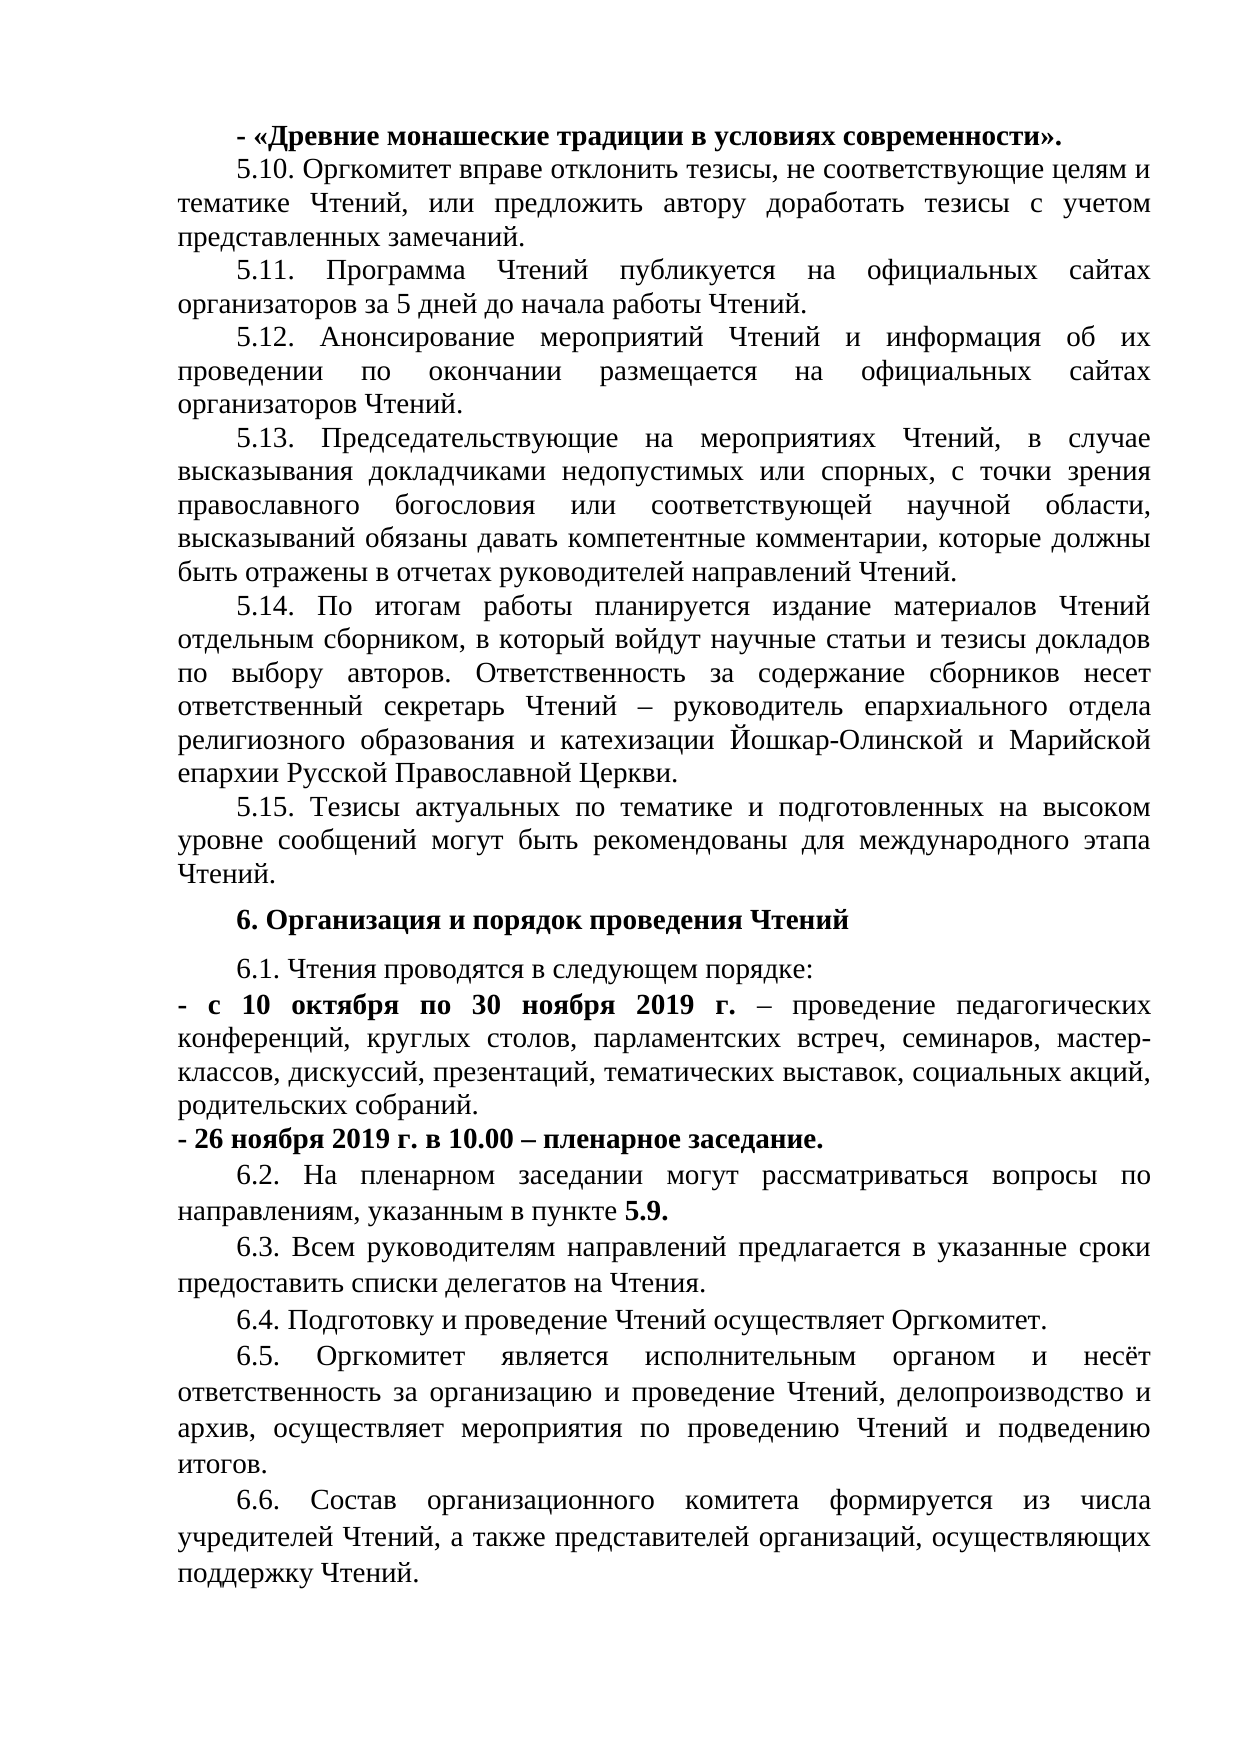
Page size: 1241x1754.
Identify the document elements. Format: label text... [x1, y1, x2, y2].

text 5.15. Тезисы актуальных по тематике и подготовленных на высоком уровне сообщений могут быть рекомендованы для международного этапа Чтений. [177, 789, 1152, 889]
text 5.14. По итогам работы планируется издание материалов Чтений отдельным сборником, в который войдут научные статьи и тезисы докладов по выбору авторов. Ответственность за содержание сборников несет ответственный секретарь Чтений – руководитель епархиального отдела религиозного образования и катехизации Йошкар-Олинской и Марийской епархии Русской Православной Церкви. [177, 588, 1152, 789]
text 6.4. Подготовку и проведение Чтений осуществляет Оргкомитет. [177, 1302, 1152, 1335]
text - 26 ноября 2019 г. в 10.00 – пленарное заседание. [177, 1121, 1152, 1154]
text - «Древние монашеские традиции в условиях современности». [177, 118, 1152, 152]
text 5.12. Анонсирование мероприятий Чтений и информация об их проведении по окончании размещается на официальных сайтах организаторов Чтений. [177, 319, 1152, 420]
text 6.2. На пленарном заседании могут рассматриваться вопросы по направлениям, указанным в пункте 5.9. [177, 1157, 1152, 1227]
text 6. Организация и порядок проведения Чтений [177, 902, 1152, 936]
text 5.10. Оргкомитет вправе отклонить тезисы, не соответствующие целям и тематике Чтений, или предложить автору доработать тезисы с учетом представленных замечаний. [177, 152, 1152, 252]
text 6.5. Оргкомитет является исполнительным органом и несёт ответственность за организацию и проведение Чтений, делопроизводство и архив, осуществляет мероприятия по проведению Чтений и подведению итогов. [177, 1338, 1152, 1480]
text 5.11. Программа Чтений публикуется на официальных сайтах организаторов за 5 дней до начала работы Чтений. [177, 252, 1152, 319]
text 6.6. Состав организационного комитета формируется из числа учредителей Чтений, а также представителей организаций, осуществляющих поддержку Чтений. [177, 1482, 1152, 1588]
text 6.3. Всем руководителям направлений предлагается в указанные сроки предоставить списки делегатов на Чтения. [177, 1229, 1152, 1299]
text - с 10 октября по 30 ноября 2019 г. – проведение педагогических конференций, круглых столов, парламентских встреч, семинаров, мастер-классов, дискуссий, презентаций, тематических выставок, социальных акций, родительских собраний. [177, 987, 1152, 1121]
text 5.13. Председательствующие на мероприятиях Чтений, в случае высказывания докладчиками недопустимых или спорных, с точки зрения православного богословия или соответствующей научной области, высказываний обязаны давать компетентные комментарии, которые должны быть отражены в отчетах руководителей направлений Чтений. [177, 420, 1152, 588]
text 6.1. Чтения проводятся в следующем порядке: [177, 951, 1152, 984]
